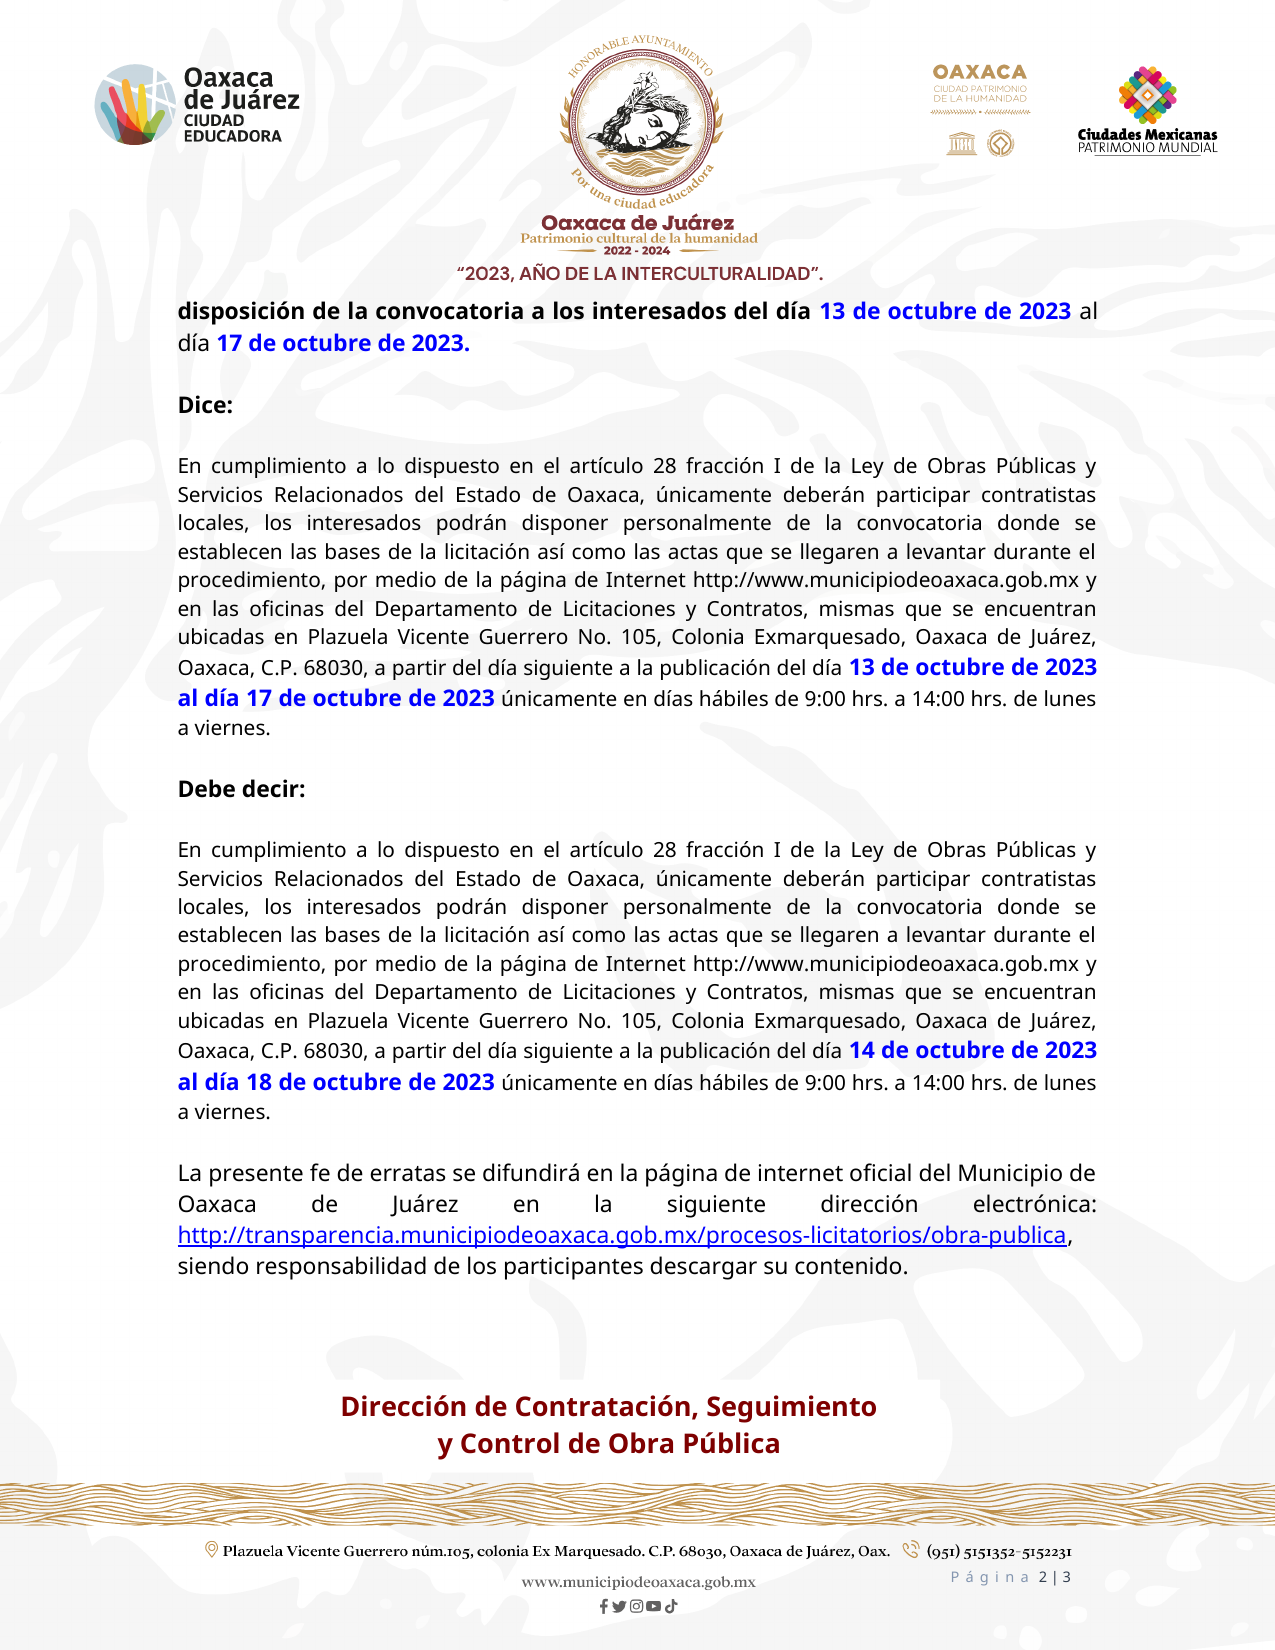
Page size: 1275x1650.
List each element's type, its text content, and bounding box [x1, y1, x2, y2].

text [177, 295, 1098, 358]
picture [0, 0, 1275, 1650]
text En cumplimiento a lo dispuesto en el artículo 28 fracción I de la Ley de Obras Públicas y Servicios Relacionados del Estado de Oaxaca, únicamente deberán participar contratistas locales, los interesados podrán disponer personalmente de la convocatoria donde se establecen las bases de la licitación así como las actas que se llegaren a levantar durante el procedimiento, por medio de la página de Internet http://www.municipiodeoaxaca.gob.mx y en las oficinas del Departamento de Licitaciones y Contratos, mismas que se encuentran ubicadas en Plazuela Vicente Guerrero No. 105, Colonia Exmarquesado, Oaxaca de Juárez, Oaxaca, C.P. 68030, a partir del día siguiente a la publicación del día 14 de octubre de 2023 al día 18 de octubre de 2023 únicamente en días hábiles de 9:00 hrs. a 14:00 hrs. de lunes a viernes. [177, 835, 1098, 1125]
text Debe decir: [177, 773, 1098, 804]
text Dice: [177, 389, 1098, 420]
text La presente fe de erratas se difundirá en la página de internet oficial del Municipio de Oaxaca de Juárez en la siguiente dirección electrónica: http://transparencia.municipiodeoaxaca.gob.mx/procesos-licitatorios/obra-publica, siendo responsabilidad de los participantes descargar su contenido. [177, 1157, 1098, 1282]
text En cumplimiento a lo dispuesto en el artículo 28 fracción I de la Ley de Obras Públicas y Servicios Relacionados del Estado de Oaxaca, únicamente deberán participar contratistas locales, los interesados podrán disponer personalmente de la convocatoria donde se establecen las bases de la licitación así como las actas que se llegaren a levantar durante el procedimiento, por medio de la página de Internet http://www.municipiodeoaxaca.gob.mx y en las oficinas del Departamento de Licitaciones y Contratos, mismas que se encuentran ubicadas en Plazuela Vicente Guerrero No. 105, Colonia Exmarquesado, Oaxaca de Juárez, Oaxaca, C.P. 68030, a partir del día siguiente a la publicación del día 13 de octubre de 2023 al día 17 de octubre de 2023 únicamente en días hábiles de 9:00 hrs. a 14:00 hrs. de lunes a viernes. [177, 452, 1098, 742]
